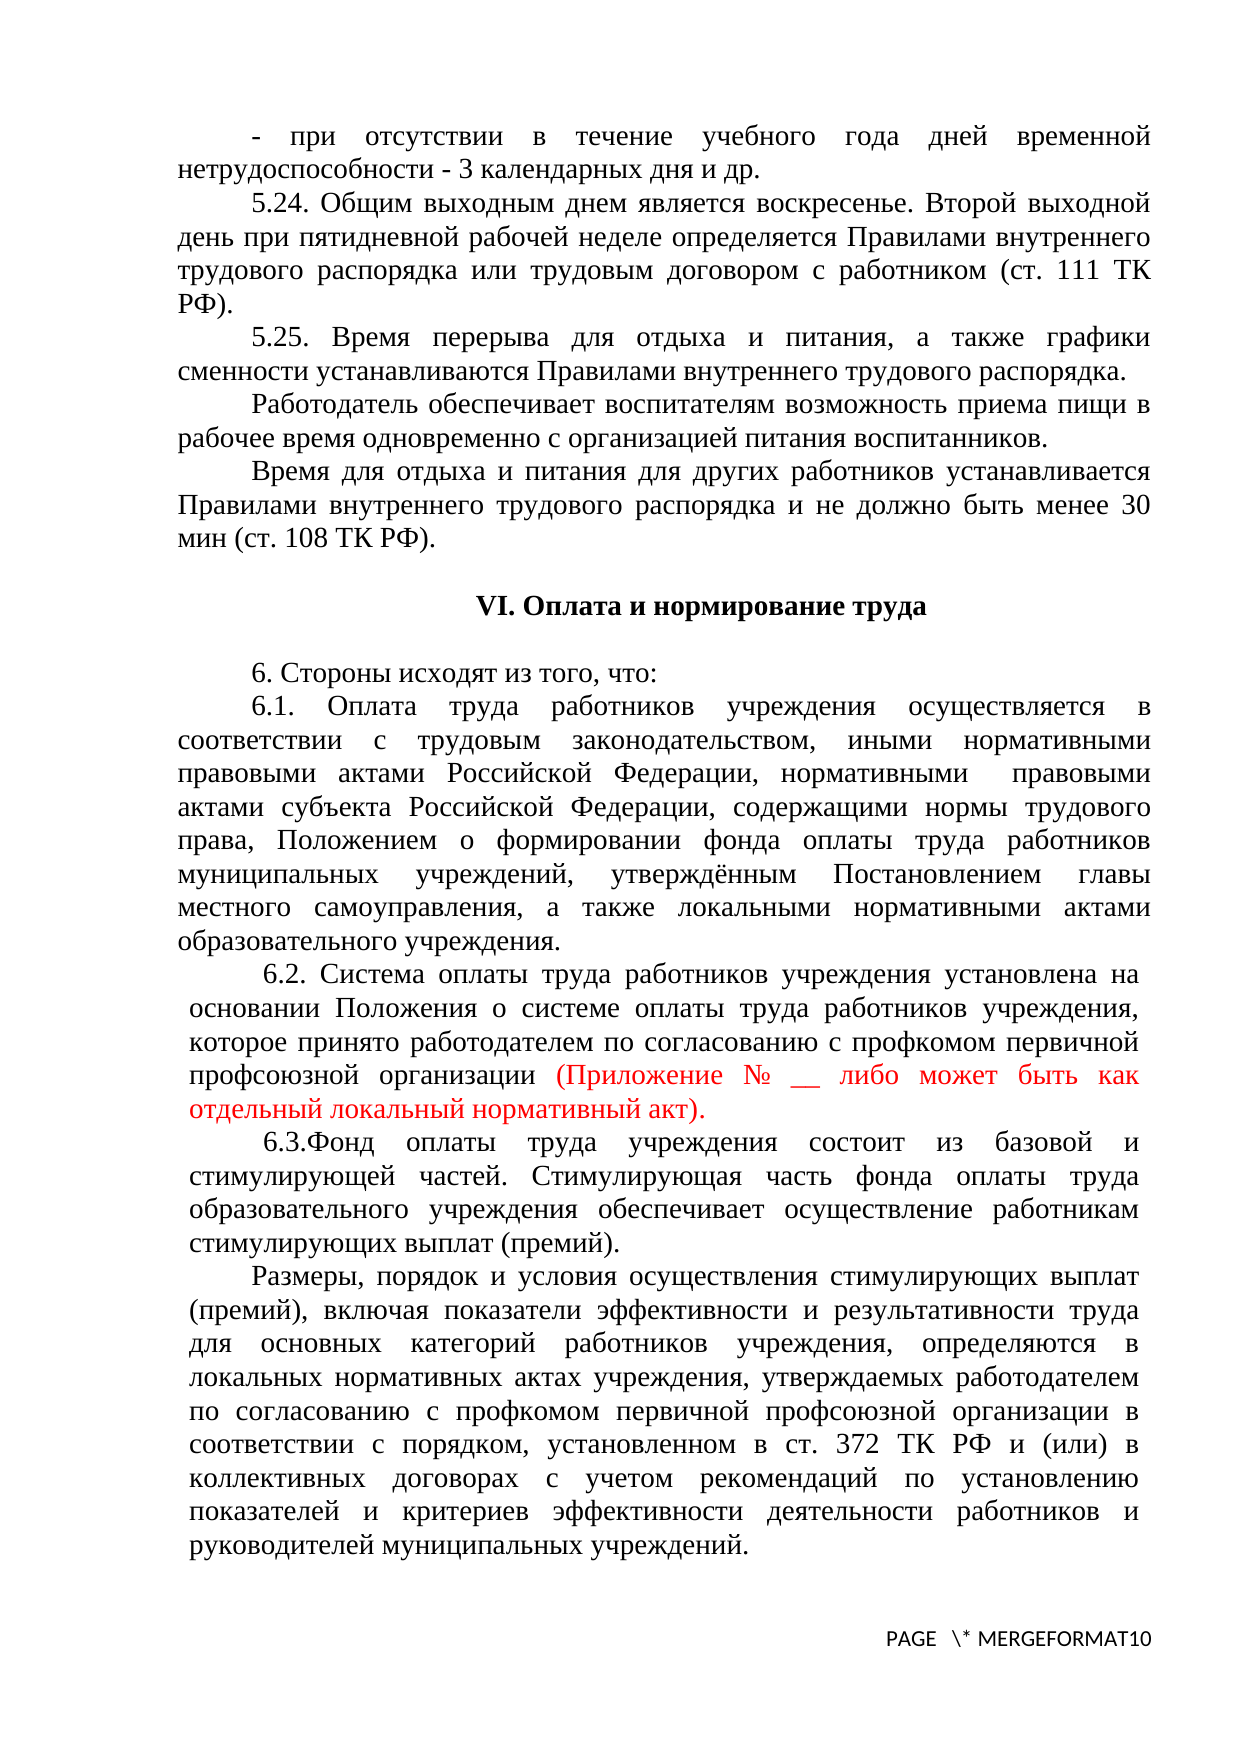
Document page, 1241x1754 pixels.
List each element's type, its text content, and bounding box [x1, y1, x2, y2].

text 5.24. Общим выходным днем является воскресенье. Второй выходной день при пятидневной рабочей неделе определяется Правилами внутреннего трудового распорядка или трудовым договором с работником (ст. 111 ТК РФ). [177, 185, 1152, 319]
text Размеры, порядок и условия осуществления стимулирующих выплат (премий), включая показатели эффективности и результативности труда для основных категорий работников учреждения, определяются в локальных нормативных актах учреждения, утверждаемых работодателем по согласованию с профкомом первичной профсоюзной организации в соответствии с порядком, установленном в ст. 372 ТК РФ и (или) в коллективных договорах с учетом рекомендаций по установлению показателей и критериев эффективности деятельности работников и руководителей муниципальных учреждений. [189, 1258, 1140, 1560]
text 6.1. Оплата труда работников учреждения осуществляется в соответствии с трудовым законодательством, иными нормативными правовыми актами Российской Федерации, нормативными правовыми актами субъекта Российской Федерации, содержащими нормы трудового права, Положением о формировании фонда оплаты труда работников муниципальных учреждений, утверждённым Постановлением главы местного самоуправления, а также локальными нормативными актами образовательного учреждения. [177, 688, 1152, 957]
text VI. Оплата и нормирование труда [177, 588, 1152, 621]
text Время для отдыха и питания для других работников устанавливается Правилами внутреннего трудового распорядка и не должно быть менее 30 мин (ст. 108 ТК РФ). [177, 453, 1152, 554]
text 6. Стороны исходят из того, что: [177, 655, 1152, 688]
text 6.3.Фонд оплаты труда учреждения состоит из базовой и стимулирующей частей. Стимулирующая часть фонда оплаты труда образовательного учреждения обеспечивает осуществление работникам стимулирующих выплат (премий). [189, 1124, 1140, 1258]
text 5.25. Время перерыва для отдыха и питания, а также графики сменности устанавливаются Правилами внутреннего трудового распорядка. [177, 319, 1152, 386]
text - при отсутствии в течение учебного года дней временной нетрудоспособности - 3 календарных дня и др. [177, 118, 1152, 185]
text Работодатель обеспечивает воспитателям возможность приема пищи в рабочее время одновременно с организацией питания воспитанников. [177, 386, 1152, 453]
text 6.2. Система оплаты труда работников учреждения установлена на основании Положения о системе оплаты труда работников учреждения, которое принято работодателем по согласованию с профкомом первичной профсоюзной организации (Приложение № __ либо может быть как отдельный локальный нормативный акт). [189, 957, 1140, 1124]
